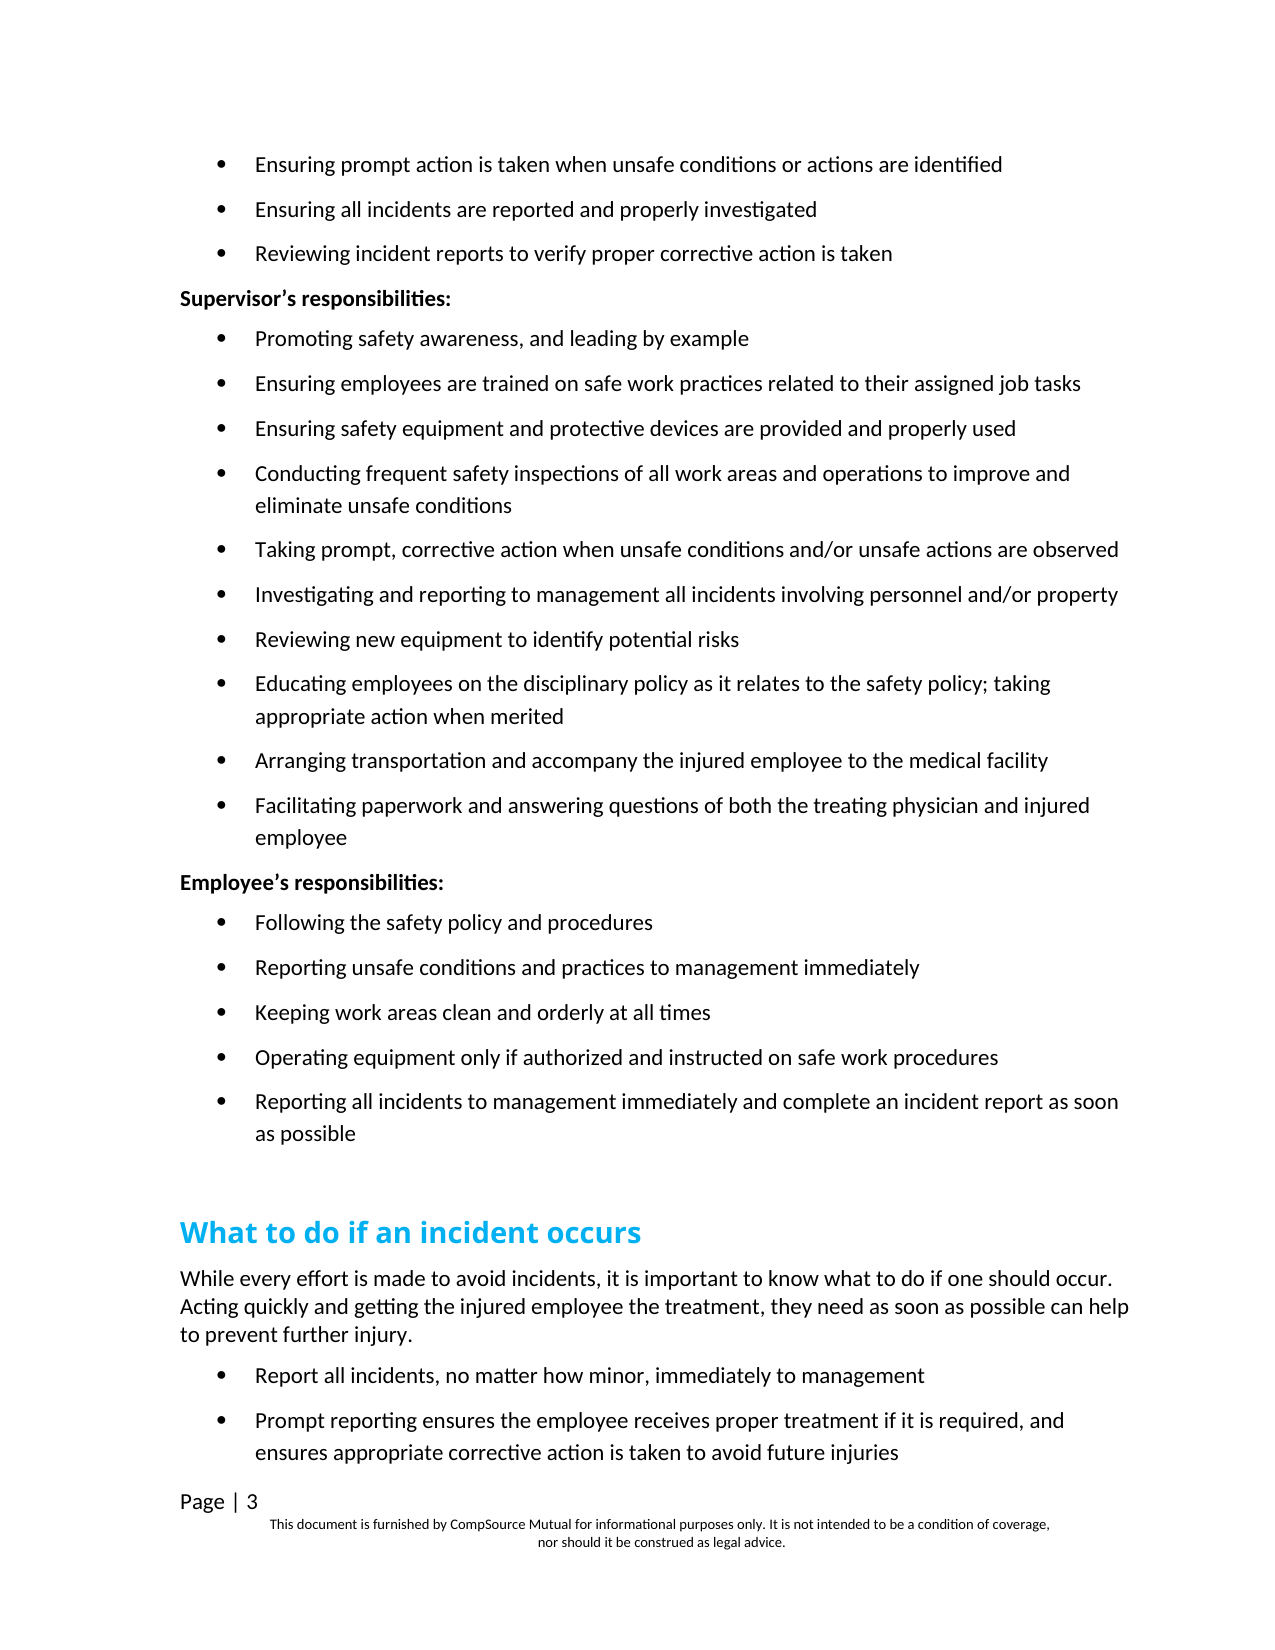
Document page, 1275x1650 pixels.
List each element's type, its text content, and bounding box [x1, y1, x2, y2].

text What to do if an incident occurs [180, 1212, 1140, 1252]
list Ensuring all incidents are reported and properly investigated [217, 195, 1140, 223]
list Promoting safety awareness, and leading by example [217, 324, 1140, 353]
list Taking prompt, corrective action when unsafe conditions and/or unsafe actions are observed [217, 536, 1140, 563]
list Ensuring safety equipment and protective devices are provided and properly used [217, 414, 1140, 442]
text Supervisor’s responsibilities: [180, 284, 1140, 312]
list Reviewing incident reports to verify proper corrective action is taken [217, 239, 1140, 267]
list Keeping work areas clean and orderly at all times [217, 998, 1140, 1026]
list Reporting all incidents to management immediately and complete an incident report as soon as possible [217, 1087, 1140, 1147]
list Educating employees on the disciplinary policy as it relates to the safety policy; taking appropriate action when merited [217, 669, 1140, 730]
list Reporting unsafe conditions and practices to management immediately [217, 953, 1140, 981]
list Reviewing new equipment to identify potential risks [217, 625, 1140, 653]
list Operating equipment only if authorized and instructed on safe work procedures [217, 1043, 1140, 1071]
list Following the safety policy and procedures [217, 908, 1140, 937]
list Report all incidents, no matter how minor, immediately to management [217, 1361, 1140, 1389]
list Investigating and reporting to management all incidents involving personnel and/or property [217, 580, 1140, 608]
list Arranging transportation and accompany the injured employee to the medical facility [217, 746, 1140, 774]
list Conducting frequent safety inspections of all work areas and operations to improve and eliminate unsafe conditions [217, 459, 1140, 519]
text Employee’s responsibilities: [180, 868, 1140, 896]
list Ensuring employees are trained on safe work practices related to their assigned job tasks [217, 369, 1140, 397]
list Ensuring prompt action is taken when unsafe conditions or actions are identified [217, 150, 1140, 178]
list Facilitating paperwork and answering questions of both the treating physician and injured employee [217, 791, 1140, 851]
text While every effort is made to avoid incidents, it is important to know what to do if one should occur. Acting quickly and getting the injured employee the treatment, they need as soon as possible can help to prevent further injury. [180, 1264, 1140, 1348]
list Prompt reporting ensures the employee receives proper treatment if it is required, and ensures appropriate corrective action is taken to avoid future injuries [217, 1406, 1140, 1466]
